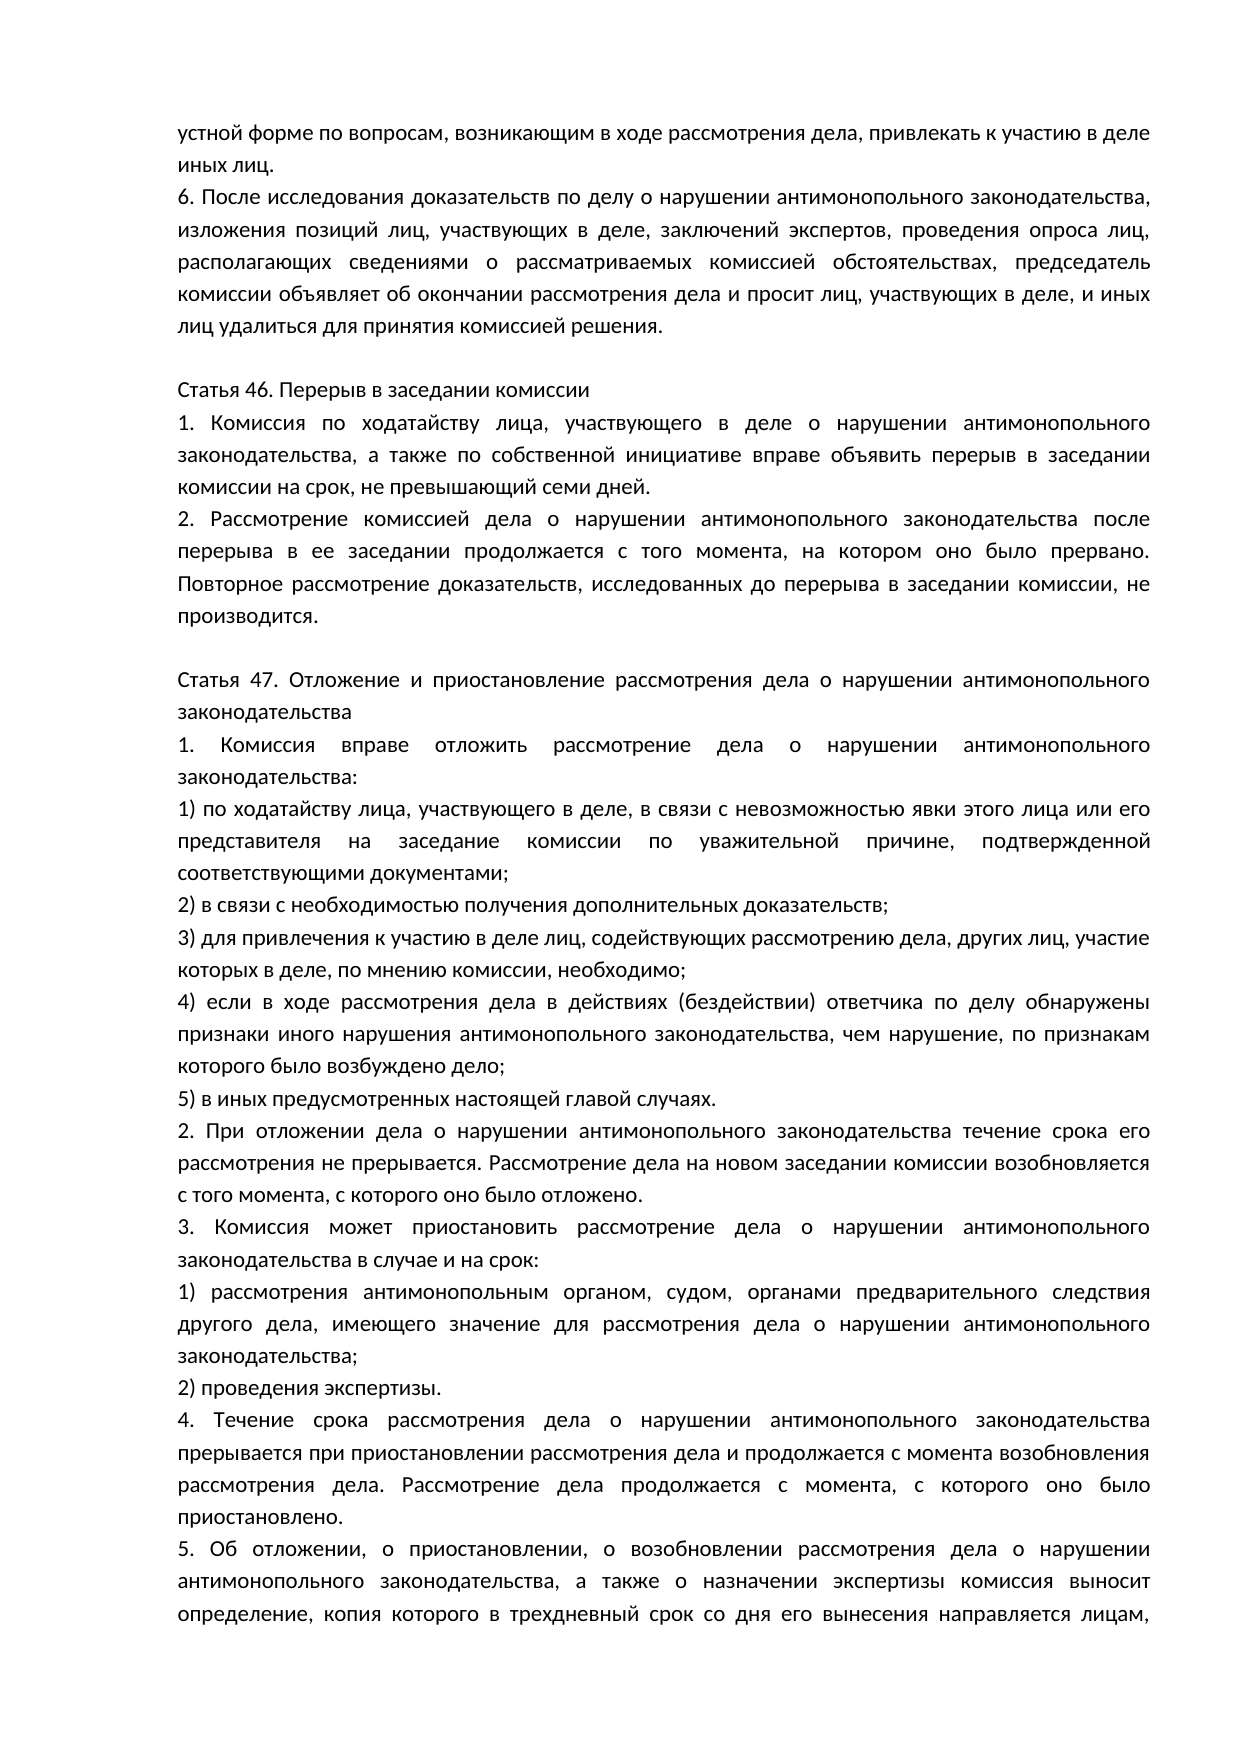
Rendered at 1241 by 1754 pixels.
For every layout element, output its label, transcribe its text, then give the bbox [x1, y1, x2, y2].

text Статья 47. Отложение и приостановление рассмотрения дела о нарушении антимонопольного законодательства [177, 665, 1152, 726]
text 2) в связи с необходимостью получения дополнительных доказательств; [177, 891, 1152, 919]
text 5) в иных предусмотренных настоящей главой случаях. [177, 1084, 1152, 1112]
text 1) рассмотрения антимонопольным органом, судом, органами предварительного следствия другого дела, имеющего значение для рассмотрения дела о нарушении антимонопольного законодательства; [177, 1277, 1152, 1369]
text 4. Течение срока рассмотрения дела о нарушении антимонопольного законодательства прерывается при приостановлении рассмотрения дела и продолжается с момента возобновления рассмотрения дела. Рассмотрение дела продолжается с момента, с которого оно было приостановлено. [177, 1406, 1152, 1530]
text 4) если в ходе рассмотрения дела в действиях (бездействии) ответчика по делу обнаружены признаки иного нарушения антимонопольного законодательства, чем нарушение, по признакам которого было возбуждено дело; [177, 987, 1152, 1079]
text 1) по ходатайству лица, участвующего в деле, в связи с невозможностью явки этого лица или его представителя на заседание комиссии по уважительной причине, подтвержденной соответствующими документами; [177, 794, 1152, 886]
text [177, 118, 1152, 178]
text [177, 1534, 1152, 1627]
text 2. Рассмотрение комиссией дела о нарушении антимонопольного законодательства после перерыва в ее заседании продолжается с того момента, на котором оно было прервано. Повторное рассмотрение доказательств, исследованных до перерыва в заседании комиссии, не производится. [177, 504, 1152, 629]
text 3. Комиссия может приостановить рассмотрение дела о нарушении антимонопольного законодательства в случае и на срок: [177, 1212, 1152, 1273]
text 1. Комиссия вправе отложить рассмотрение дела о нарушении антимонопольного законодательства: [177, 730, 1152, 790]
text 2) проведения экспертизы. [177, 1373, 1152, 1401]
text 6. После исследования доказательств по делу о нарушении антимонопольного законодательства, изложения позиций лиц, участвующих в деле, заключений экспертов, проведения опроса лиц, располагающих сведениями о рассматриваемых комиссией обстоятельствах, председатель комиссии объявляет об окончании рассмотрения дела и просит лиц, участвующих в деле, и иных лиц удалиться для принятия комиссией решения. [177, 182, 1152, 339]
text 2. При отложении дела о нарушении антимонопольного законодательства течение срока его рассмотрения не прерывается. Рассмотрение дела на новом заседании комиссии возобновляется с того момента, с которого оно было отложено. [177, 1116, 1152, 1208]
text 3) для привлечения к участию в деле лиц, содействующих рассмотрению дела, других лиц, участие которых в деле, по мнению комиссии, необходимо; [177, 923, 1152, 983]
text 1. Комиссия по ходатайству лица, участвующего в деле о нарушении антимонопольного законодательства, а также по собственной инициативе вправе объявить перерыв в заседании комиссии на срок, не превышающий семи дней. [177, 408, 1152, 500]
text Статья 46. Перерыв в заседании комиссии [177, 376, 1152, 404]
